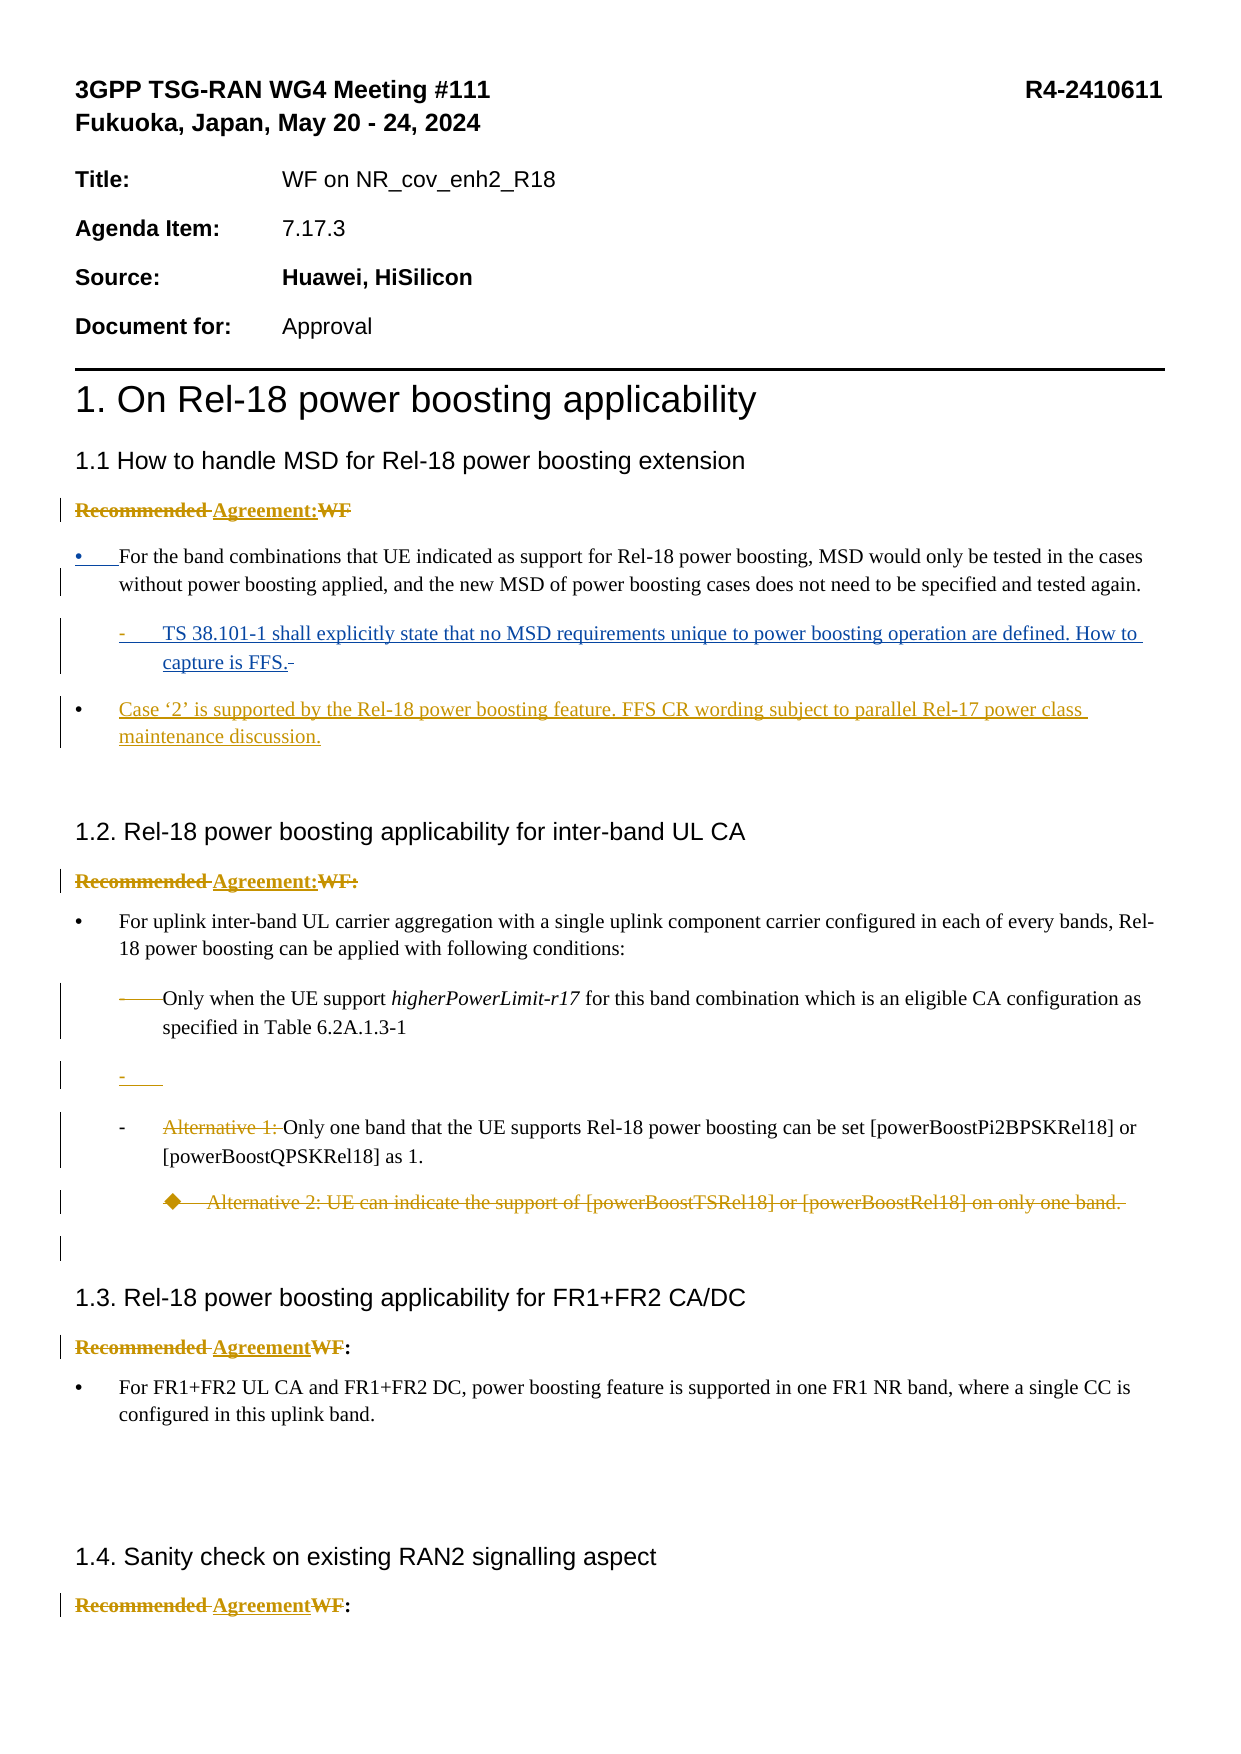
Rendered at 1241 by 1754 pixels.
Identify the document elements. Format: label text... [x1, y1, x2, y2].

list Only one band that the UE supports Rel-18 power boosting can be set [powerBoostPi2BPSKRel18] or [powerBoostQPSKRel18] as 1. [119, 1112, 1165, 1168]
text Source: Huawei, HiSilicon [75, 264, 1165, 290]
text : [75, 1593, 1165, 1617]
list For uplink inter-band UL carrier aggregation with a single uplink component carrier configured in each of every bands, Rel-18 power boosting can be applied with following conditions: [75, 909, 1165, 960]
text Title: WF on NR_cov_enh2_R18 [75, 166, 1165, 192]
subtitle 1. On Rel-18 power boosting applicability [75, 371, 1165, 421]
subtitle 1.1 How to handle MSD for Rel-18 power boosting extension [75, 446, 1165, 474]
text 3GPP TSG-RAN WG4 Meeting #111 R4-2410611 [75, 75, 1165, 104]
list Only when the UE support higherPowerLimit-r17 for this band combination which is an eligible CA configuration as specified in Table 6.2A.1.3-1 [119, 983, 1165, 1039]
subtitle 1.2. Rel-18 power boosting applicability for inter-band UL CA [75, 817, 1165, 846]
text Agenda Item: 7.17.3 [75, 215, 1165, 241]
text Document for: Approval [75, 313, 1165, 339]
subtitle 1.4. Sanity check on existing RAN2 signalling aspect [75, 1541, 1165, 1570]
list For FR1+FR2 UL CA and FR1+FR2 DC, power boosting feature is supported in one FR1 NR band, where a single CC is configured in this uplink band. [75, 1375, 1165, 1426]
list For the band combinations that UE indicated as support for Rel-18 power boosting, MSD would only be tested in the cases without power boosting applied, and the new MSD of power boosting cases does not need to be specified and tested again. [75, 544, 1165, 596]
subtitle 1.3. Rel-18 power boosting applicability for FR1+FR2 CA/DC [75, 1283, 1165, 1312]
text : [75, 1334, 1165, 1359]
text Fukuoka, Japan, May 20 - 24, 2024 [75, 108, 1165, 137]
